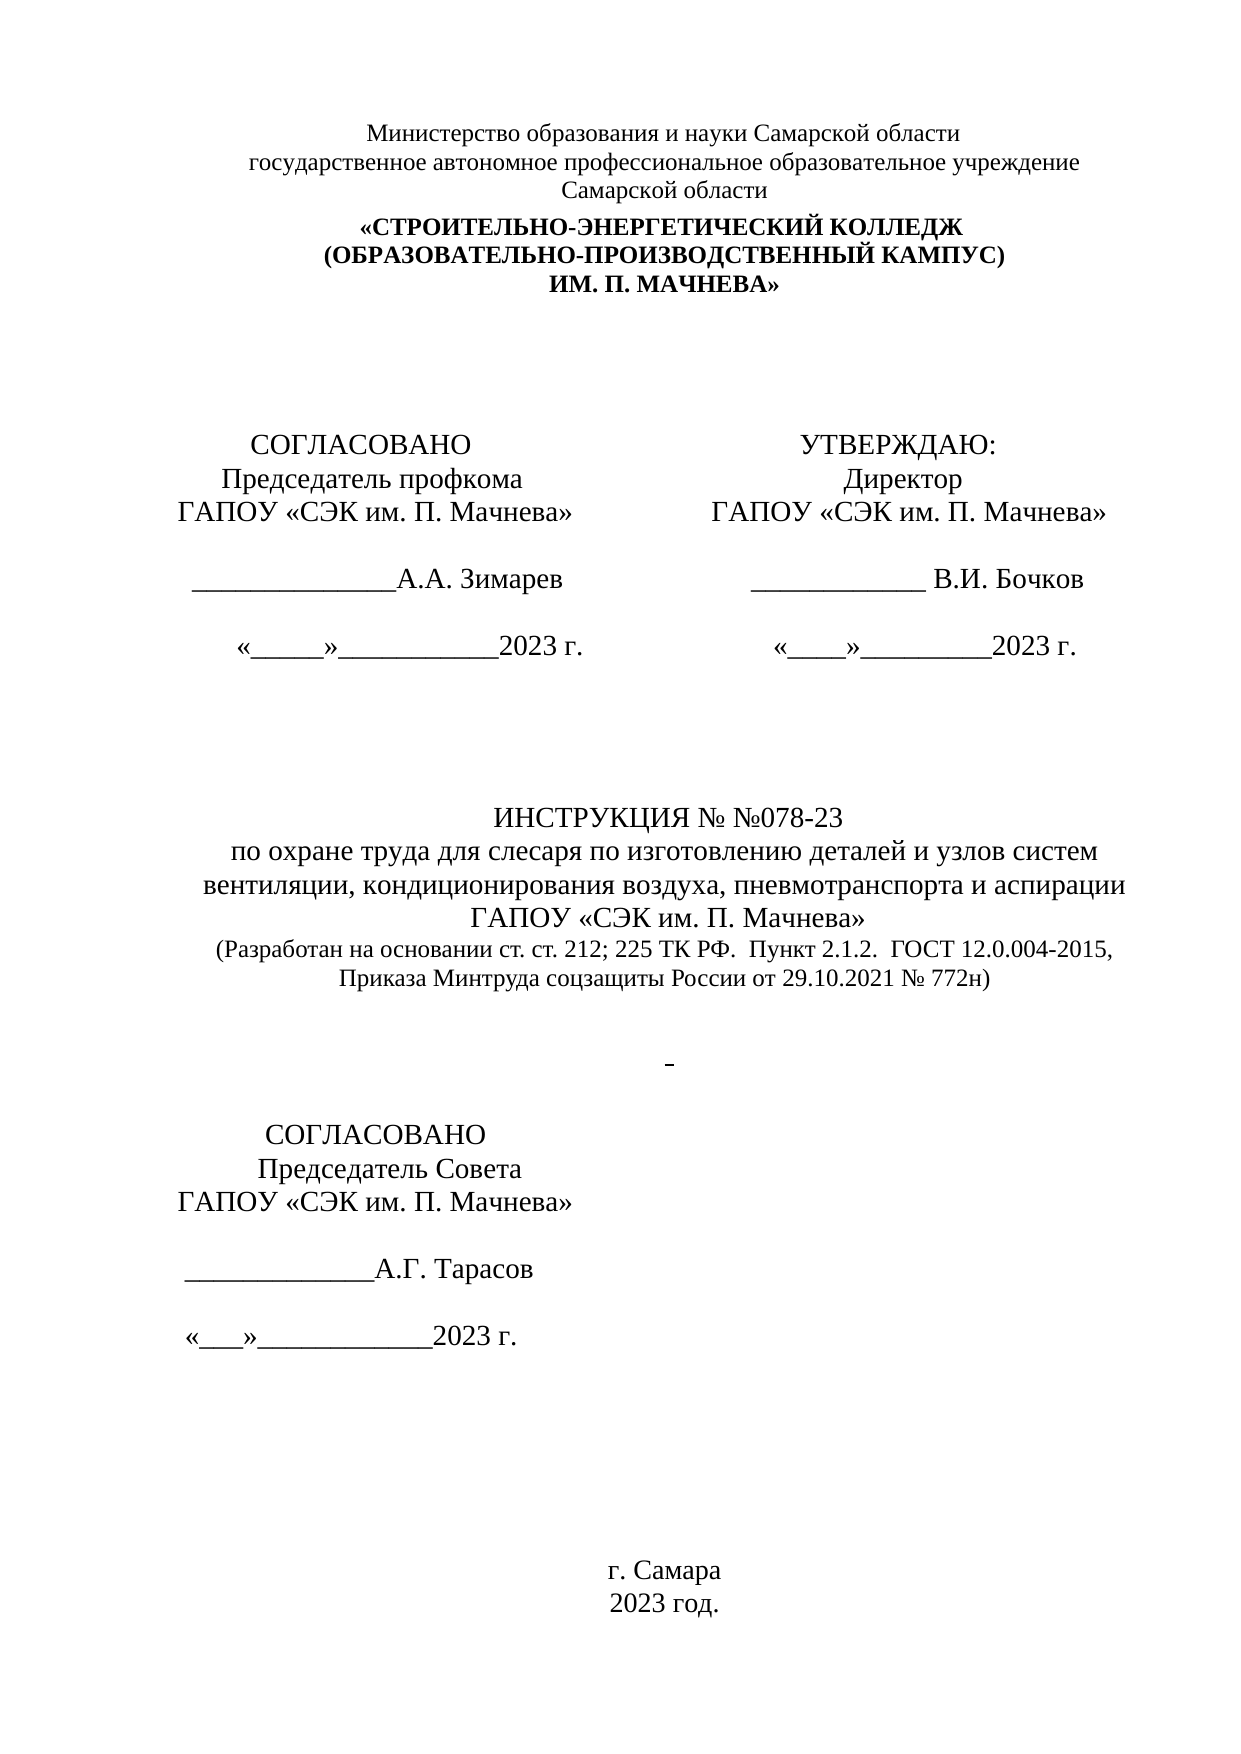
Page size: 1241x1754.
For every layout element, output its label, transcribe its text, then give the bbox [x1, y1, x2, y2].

text «___»____________2023 г. [177, 1318, 1152, 1352]
text ГАПОУ «СЭК им. П. Мачнева» [177, 1184, 1152, 1218]
text ГАПОУ «СЭК им. П. Мачнева» [177, 900, 1152, 934]
text Председатель профкома Директор [177, 461, 1152, 494]
text ИНСТРУКЦИЯ № №078-23 [177, 800, 1152, 833]
text государственное автономное профессиональное образовательное учреждение [177, 147, 1152, 176]
text Приказа Минтруда соцзащиты России от 29.10.2021 № 772н) [177, 963, 1152, 991]
text _____________А.Г. Тарасов [177, 1251, 1152, 1285]
text ИМ. П. МАЧНЕВА» [177, 269, 1152, 298]
text г. Самара [177, 1553, 1152, 1586]
text ГАПОУ «СЭК им. П. Мачнева» ГАПОУ «СЭК им. П. Мачнева» [177, 494, 1152, 528]
text Министерство образования и науки Самарской области [177, 118, 1149, 147]
text 2023 год. [177, 1586, 1152, 1618]
text «СТРОИТЕЛЬНО-ЭНЕРГЕТИЧЕСКИЙ КОЛЛЕДЖ (ОБРАЗОВАТЕЛЬНО-ПРОИЗВОДСТВЕННЫЙ КАМПУС) [177, 212, 1152, 269]
text СОГЛАСОВАНО [177, 1117, 1152, 1151]
text «_____»___________2023 г. «____»_________2023 г. [207, 628, 1152, 662]
text Самарской области [177, 176, 1152, 204]
text (Разработан на основании ст. ст. 212; 225 ТК РФ. Пункт 2.1.2. ГОСТ 12.0.004-2015, [177, 934, 1152, 963]
text СОГЛАСОВАНО УТВЕРЖДАЮ: [177, 427, 1152, 461]
text по охране труда для слесаря по изготовлению деталей и узлов систем вентиляции, кондиционирования воздуха, пневмотранспорта и аспирации [177, 833, 1152, 900]
text ______________А.А. Зимарев ____________ В.И. Бочков [177, 561, 1152, 595]
text Председатель Совета [177, 1151, 1152, 1184]
